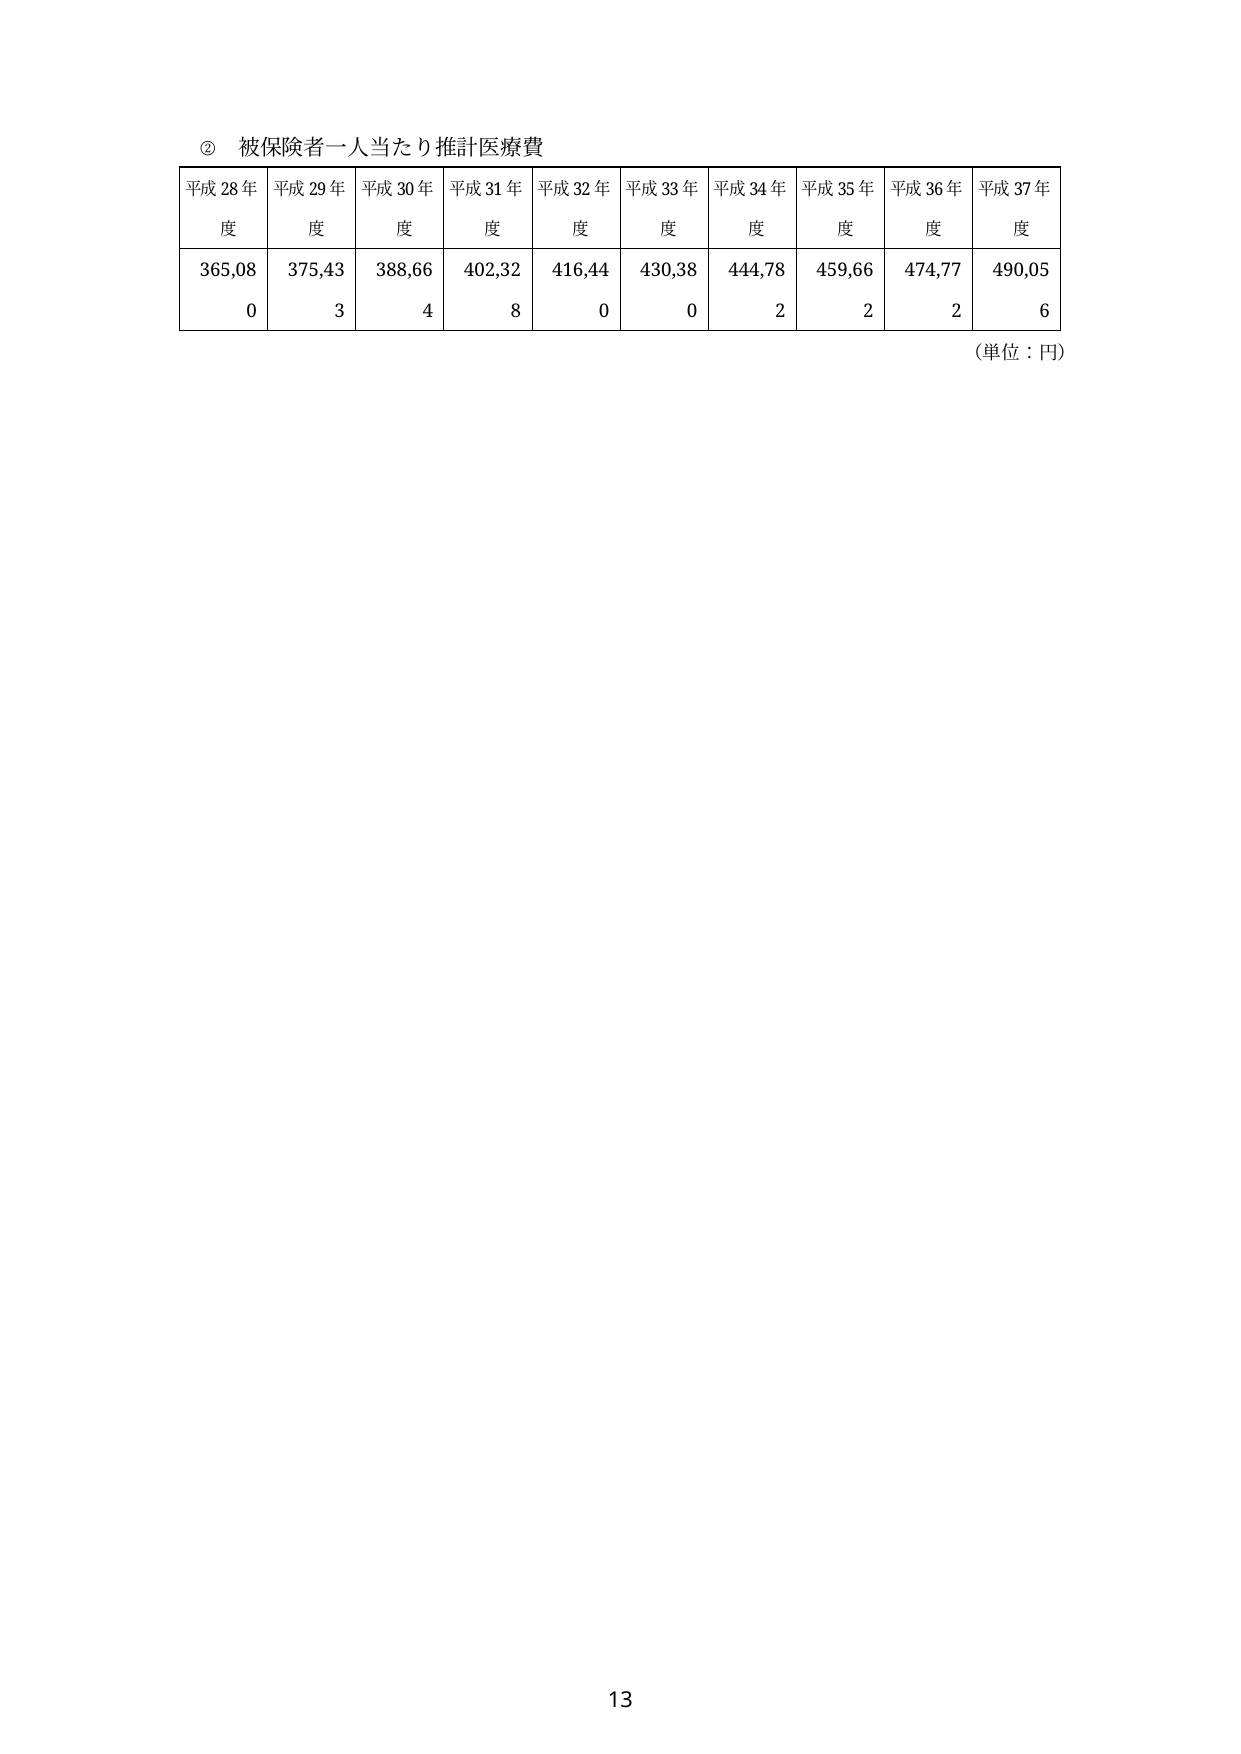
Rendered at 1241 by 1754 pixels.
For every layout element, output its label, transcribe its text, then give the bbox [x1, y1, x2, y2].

table_cell 416,440 [533, 249, 620, 330]
text ② 被保険者一人当たり推計医療費 [199, 126, 1122, 166]
table_cell 375,433 [268, 249, 355, 330]
table_header 平成31年度 [444, 168, 532, 248]
table_header 平成28年度 [180, 168, 267, 248]
table_cell 459,662 [797, 249, 884, 330]
table_cell 430,380 [621, 249, 708, 330]
table_cell 388,664 [356, 249, 443, 330]
table_cell 444,782 [709, 249, 796, 330]
table_cell 365,080 [180, 249, 267, 330]
text （単位：円） [143, 331, 1076, 372]
table_header 平成32年度 [533, 168, 620, 248]
table_header 平成35年度 [797, 168, 884, 248]
table_header 平成36年度 [885, 168, 972, 248]
table_header 平成30年度 [356, 168, 443, 248]
table_cell 490,056 [973, 249, 1060, 330]
table_cell 402,328 [444, 249, 532, 330]
table_cell 474,772 [885, 249, 972, 330]
table_header 平成34年度 [709, 168, 796, 248]
table_header 平成29年度 [268, 168, 355, 248]
table_header 平成37年度 [973, 168, 1060, 248]
table_header 平成33年度 [621, 168, 708, 248]
